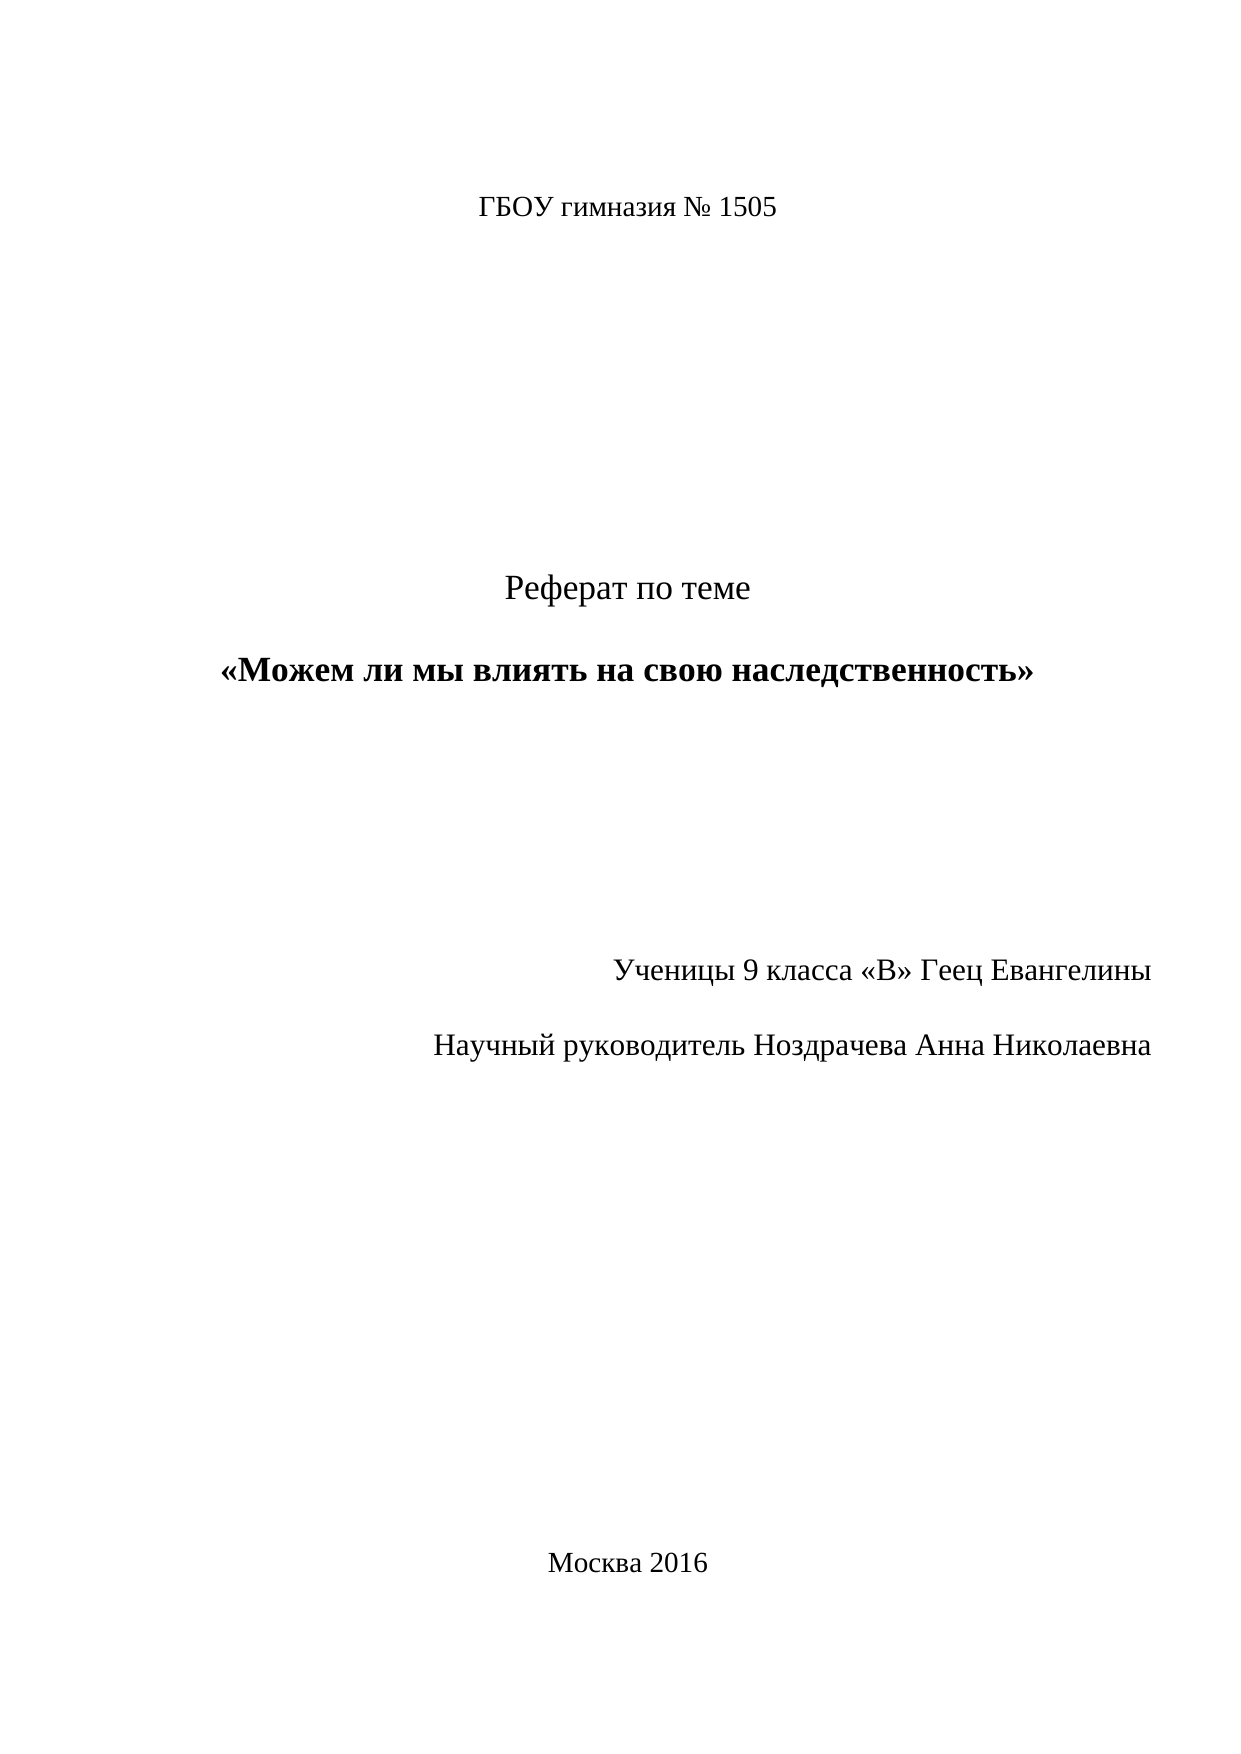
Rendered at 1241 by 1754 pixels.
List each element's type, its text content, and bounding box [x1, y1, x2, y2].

text Реферат по теме [103, 567, 1152, 607]
text Ученицы 9 класса «В» Геец Евангелины [103, 951, 1152, 987]
text «Можем ли мы влиять на свою наследственность» [103, 649, 1152, 689]
text Москва 2016 [103, 1545, 1152, 1579]
text ГБОУ гимназия № 1505 [103, 189, 1152, 223]
text Научный руководитель Ноздрачева Анна Николаевна [103, 1026, 1152, 1062]
